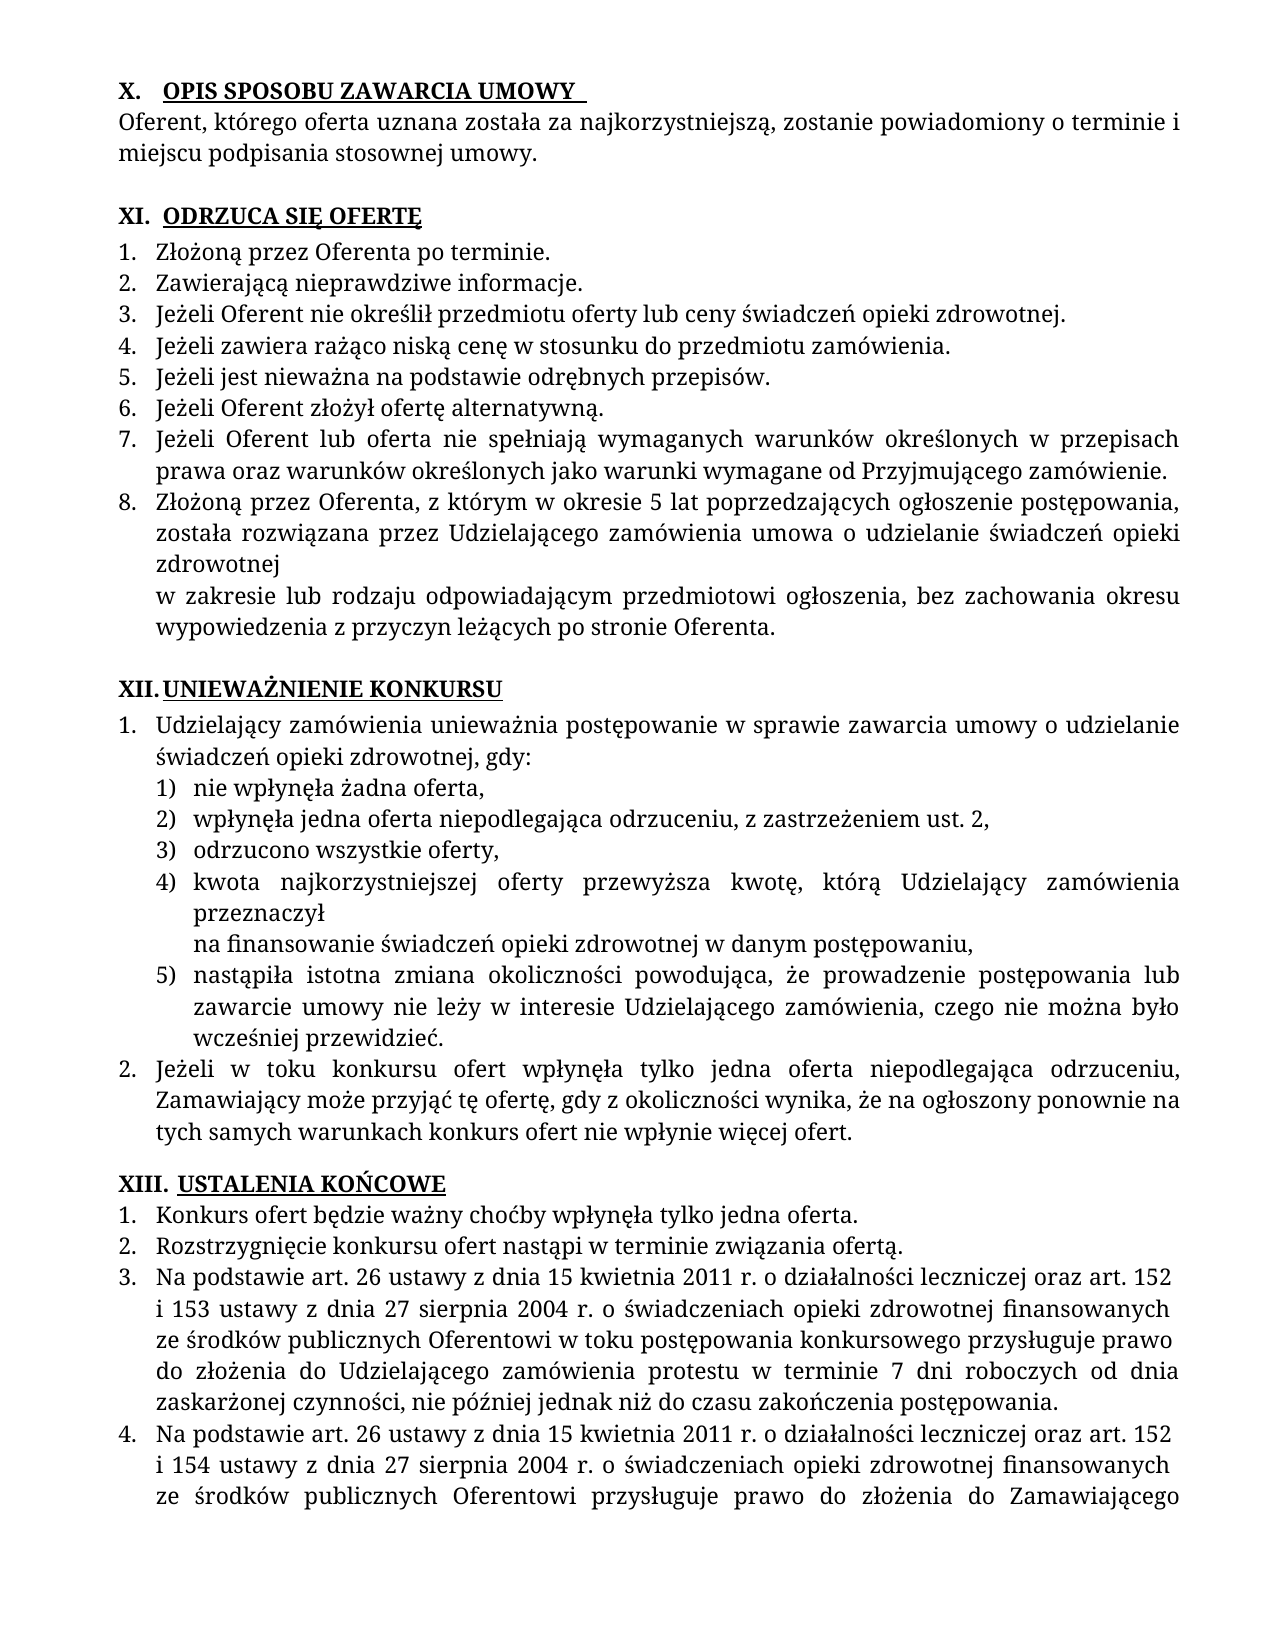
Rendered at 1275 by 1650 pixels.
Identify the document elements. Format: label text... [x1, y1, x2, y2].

list Jeżeli w toku konkursu ofert wpłynęła tylko jedna oferta niepodlegająca odrzuceniu, Zamawiający może przyjąć tę ofertę, gdy z okoliczności wynika, że na ogłoszony ponownie na tych samych warunkach konkurs ofert nie wpłynie więcej ofert. [118, 1053, 1181, 1147]
list Na podstawie art. 26 ustawy z dnia 15 kwietnia 2011 r. o działalności leczniczej oraz art. 152 i 153 ustawy z dnia 27 sierpnia 2004 r. o świadczeniach opieki zdrowotnej finansowanych ze środków publicznych Oferentowi w toku postępowania konkursowego przysługuje prawo do złożenia do Udzielającego zamówienia protestu w terminie 7 dni roboczych od dnia zaskarżonej czynności, nie później jednak niż do czasu zakończenia postępowania. [118, 1261, 1181, 1418]
list odrzucono wszystkie oferty, [156, 834, 1181, 866]
list Konkurs ofert będzie ważny choćby wpłynęła tylko jedna oferta. [118, 1199, 1181, 1230]
text Oferent, którego oferta uznana została za najkorzystniejszą, zostanie powiadomiony o terminie i miejscu podpisania stosownej umowy. [118, 106, 1181, 169]
list Rozstrzygnięcie konkursu ofert nastąpi w terminie związania ofertą. [118, 1230, 1181, 1261]
list OPIS SPOSOBU ZAWARCIA UMOWY [118, 75, 1181, 106]
list Udzielający zamówienia unieważnia postępowanie w sprawie zawarcia umowy o udzielanie świadczeń opieki zdrowotnej, gdy: [118, 709, 1181, 772]
list Jeżeli jest nieważna na podstawie odrębnych przepisów. [118, 361, 1181, 392]
list Złożoną przez Oferenta po terminie. [118, 236, 1181, 267]
list Zawierającą nieprawdziwe informacje. [118, 267, 1181, 298]
list wpłynęła jedna oferta niepodlegająca odrzuceniu, z zastrzeżeniem ust. 2, [156, 803, 1181, 834]
list Jeżeli Oferent lub oferta nie spełniają wymaganych warunków określonych w przepisach prawa oraz warunków określonych jako warunki wymagane od Przyjmującego zamówienie. [118, 423, 1181, 486]
list nie wpłynęła żadna oferta, [156, 772, 1181, 803]
list Jeżeli Oferent złożył ofertę alternatywną. [118, 392, 1181, 423]
list UNIEWAŻNIENIE KONKURSU [118, 673, 1181, 704]
list ODRZUCA SIĘ OFERTĘ [118, 200, 1181, 231]
list kwota najkorzystniejszej oferty przewyższa kwotę, którą Udzielający zamówienia przeznaczył na finansowanie świadczeń opieki zdrowotnej w danym postępowaniu, [156, 866, 1181, 959]
list Złożoną przez Oferenta, z którym w okresie 5 lat poprzedzających ogłoszenie postępowania, została rozwiązana przez Udzielającego zamówienia umowa o udzielanie świadczeń opieki zdrowotnej w zakresie lub rodzaju odpowiadającym przedmiotowi ogłoszenia, bez zachowania okresu wypowiedzenia z przyczyn leżących po stronie Oferenta. [118, 486, 1181, 642]
subtitle USTALENIA KOŃCOWE [118, 1168, 1181, 1199]
list Jeżeli Oferent nie określił przedmiotu oferty lub ceny świadczeń opieki zdrowotnej. [118, 298, 1181, 329]
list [118, 1418, 1181, 1511]
list nastąpiła istotna zmiana okoliczności powodująca, że prowadzenie postępowania lub zawarcie umowy nie leży w interesie Udzielającego zamówienia, czego nie można było wcześniej przewidzieć. [156, 959, 1181, 1053]
list Jeżeli zawiera rażąco niską cenę w stosunku do przedmiotu zamówienia. [118, 329, 1181, 361]
